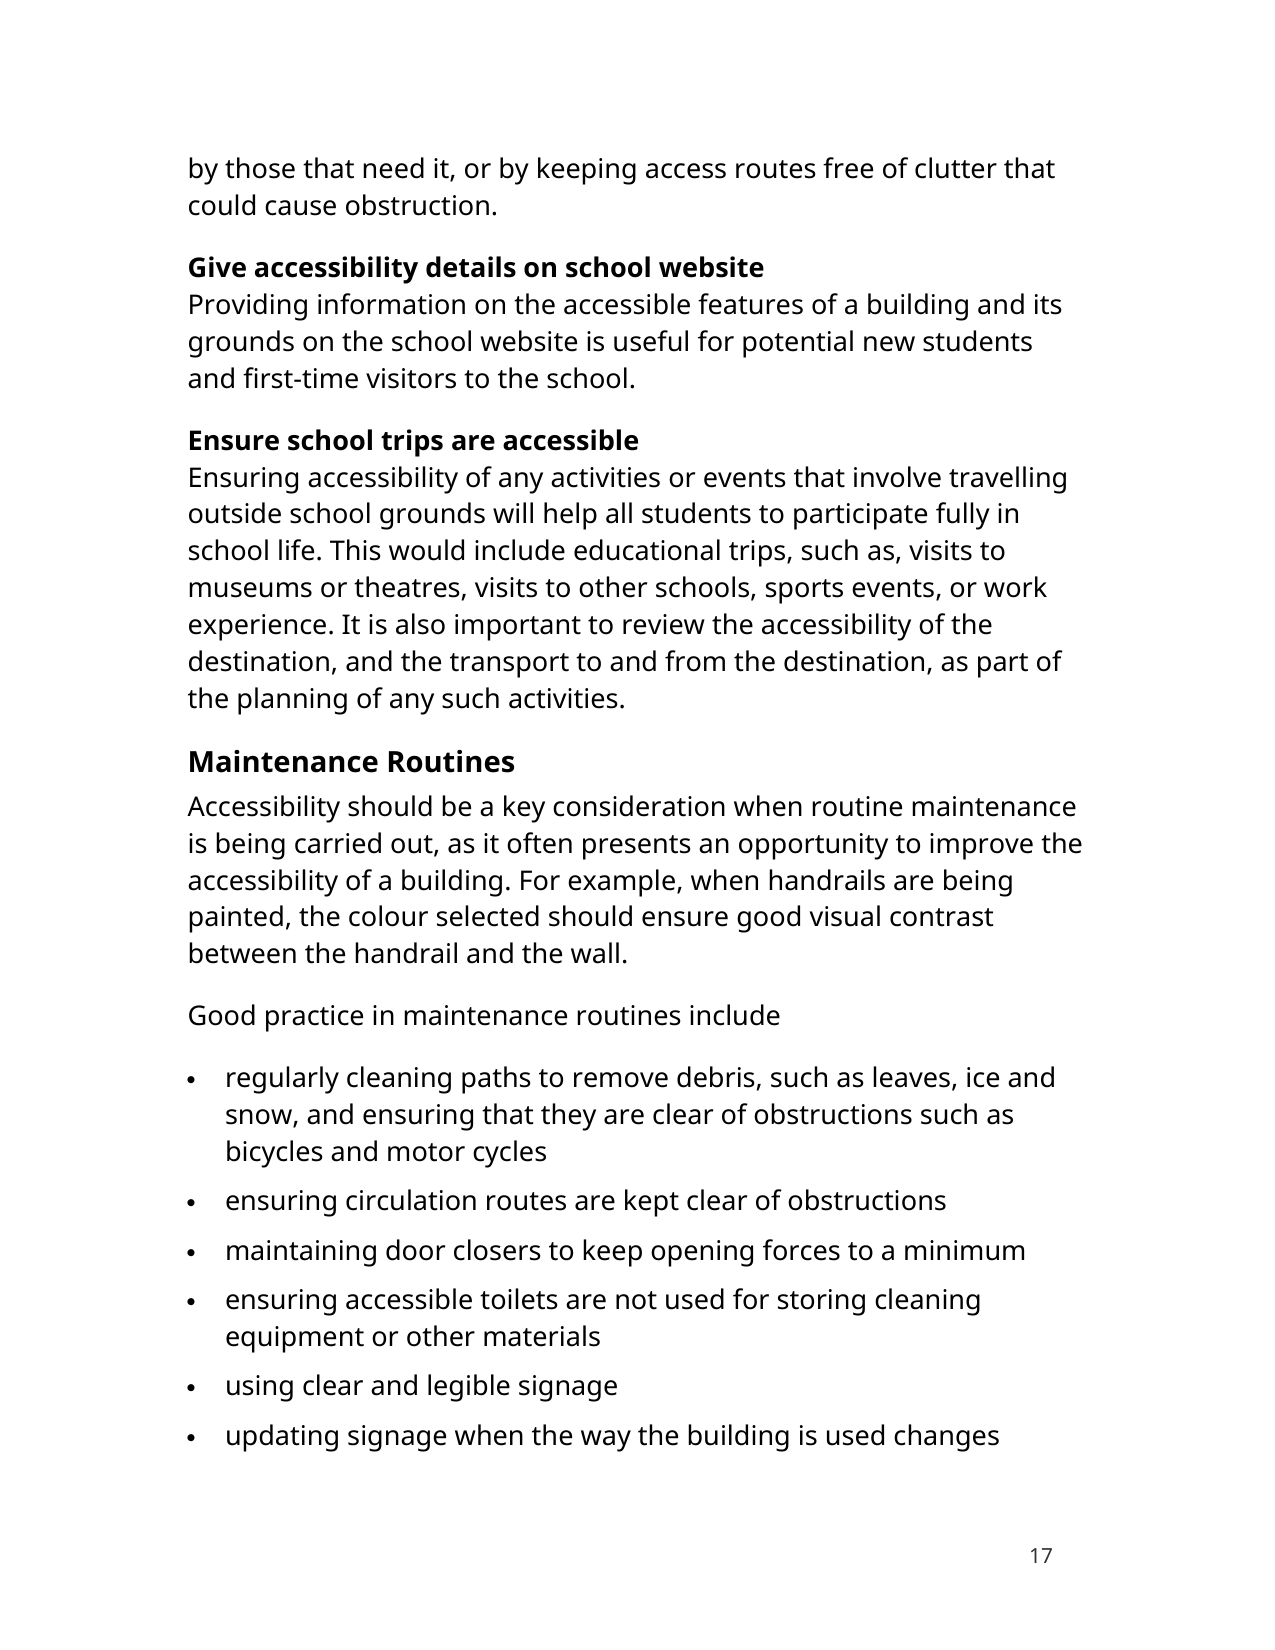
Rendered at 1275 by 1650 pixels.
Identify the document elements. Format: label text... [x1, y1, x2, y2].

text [187, 150, 1087, 224]
list ensuring accessible toilets are not used for storing cleaning equipment or other materials [187, 1280, 1087, 1354]
text Accessibility should be a key consideration when routine maintenance is being carried out, as it often presents an opportunity to improve the accessibility of a building. For example, when handrails are being painted, the colour selected should ensure good visual contrast between the handrail and the wall. [187, 787, 1087, 972]
list ensuring circulation routes are kept clear of obstructions [187, 1182, 1087, 1218]
text Good practice in maintenance routines include [187, 997, 1087, 1033]
subtitle Ensure school trips are accessible [187, 421, 1087, 458]
text Ensuring accessibility of any activities or events that involve travelling outside school grounds will help all students to participate fully in school life. This would include educational trips, such as, visits to museums or theatres, visits to other schools, sports events, or work experience. It is also important to review the accessibility of the destination, and the transport to and from the destination, as part of the planning of any such activities. [187, 458, 1087, 716]
list regularly cleaning paths to remove debris, such as leaves, ice and snow, and ensuring that they are clear of obstructions such as bicycles and motor cycles [187, 1058, 1087, 1169]
list updating signage when the way the building is used changes [187, 1416, 1087, 1453]
text Providing information on the accessible features of a building and its grounds on the school website is useful for potential new students and first-time visitors to the school. [187, 286, 1087, 396]
list maintaining door closers to keep opening forces to a minimum [187, 1231, 1087, 1268]
subtitle Maintenance Routines [187, 741, 1087, 781]
list using clear and legible signage [187, 1367, 1087, 1403]
subtitle Give accessibility details on school website [187, 249, 1087, 286]
